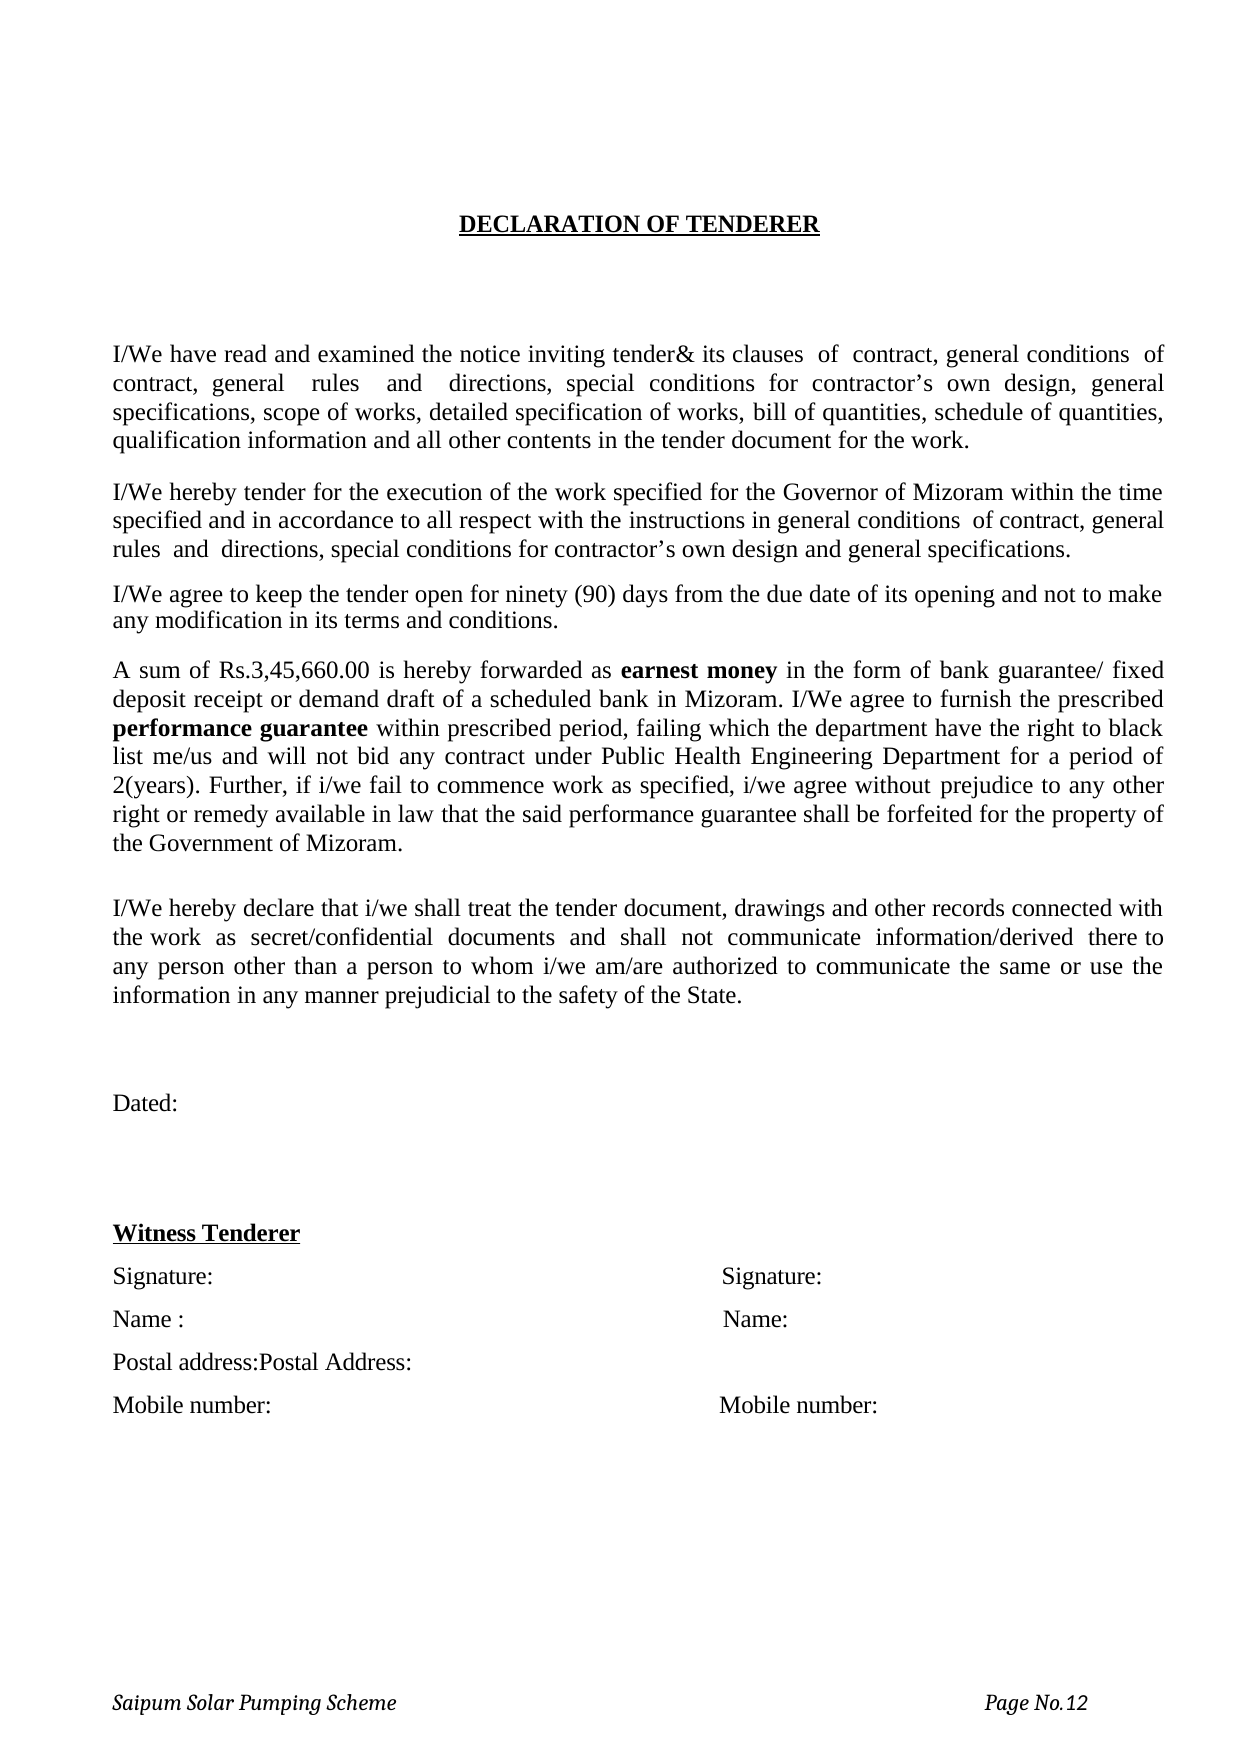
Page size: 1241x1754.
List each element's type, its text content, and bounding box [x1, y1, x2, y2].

text Signature: Signature: [112, 1267, 1166, 1289]
text Dated: [112, 1095, 1166, 1116]
text Witness Tenderer [112, 1224, 1166, 1246]
text DECLARATION OF TENDERER [112, 202, 1166, 240]
text I/We hereby declare that i/we shall treat the tender document, drawings and other records connected with the work as secret/confidential documents and shall not communicate information/derived there to any person other than a person to whom i/we am/are authorized to communicate the same or use the information in any manner prejudicial to the safety of the State. [112, 893, 1164, 1008]
text Mobile number: Mobile number: [112, 1397, 1166, 1418]
text I/We agree to keep the tender open for ninety (90) days from the due date of its opening and not to make any modification in its terms and conditions. [112, 582, 1164, 634]
text Name : Name: [112, 1311, 1166, 1332]
text Postal address:Postal Address: [112, 1354, 1166, 1375]
text A sum of Rs.3,45,660.00 is hereby forwarded as earnest money in the form of bank guarantee/ fixed deposit receipt or demand draft of a scheduled bank in Mizoram. I/We agree to furnish the prescribed performance guarantee within prescribed period, failing which the department have the right to black list me/us and will not bid any contract under Public Health Engineering Department for a period of 2(years). Further, if i/we fail to commence work as specified, i/we agree without prejudice to any other right or remedy available in law that the said performance guarantee shall be forfeited for the property of the Government of Mizoram. [112, 655, 1164, 856]
text I/We hereby tender for the execution of the work specified for the Governor of Mizoram within the time specified and in accordance to all respect with the instructions in general conditions of contract, general rules and directions, special conditions for contractor’s own design and general specifications. [112, 477, 1164, 563]
text I/We have read and examined the notice inviting tender& its clauses of contract, general conditions of contract, general rules and directions, special conditions for contractor’s own design, general specifications, scope of works, detailed specification of works, bill of quantities, schedule of quantities, qualification information and all other contents in the tender document for the work. [112, 339, 1164, 454]
